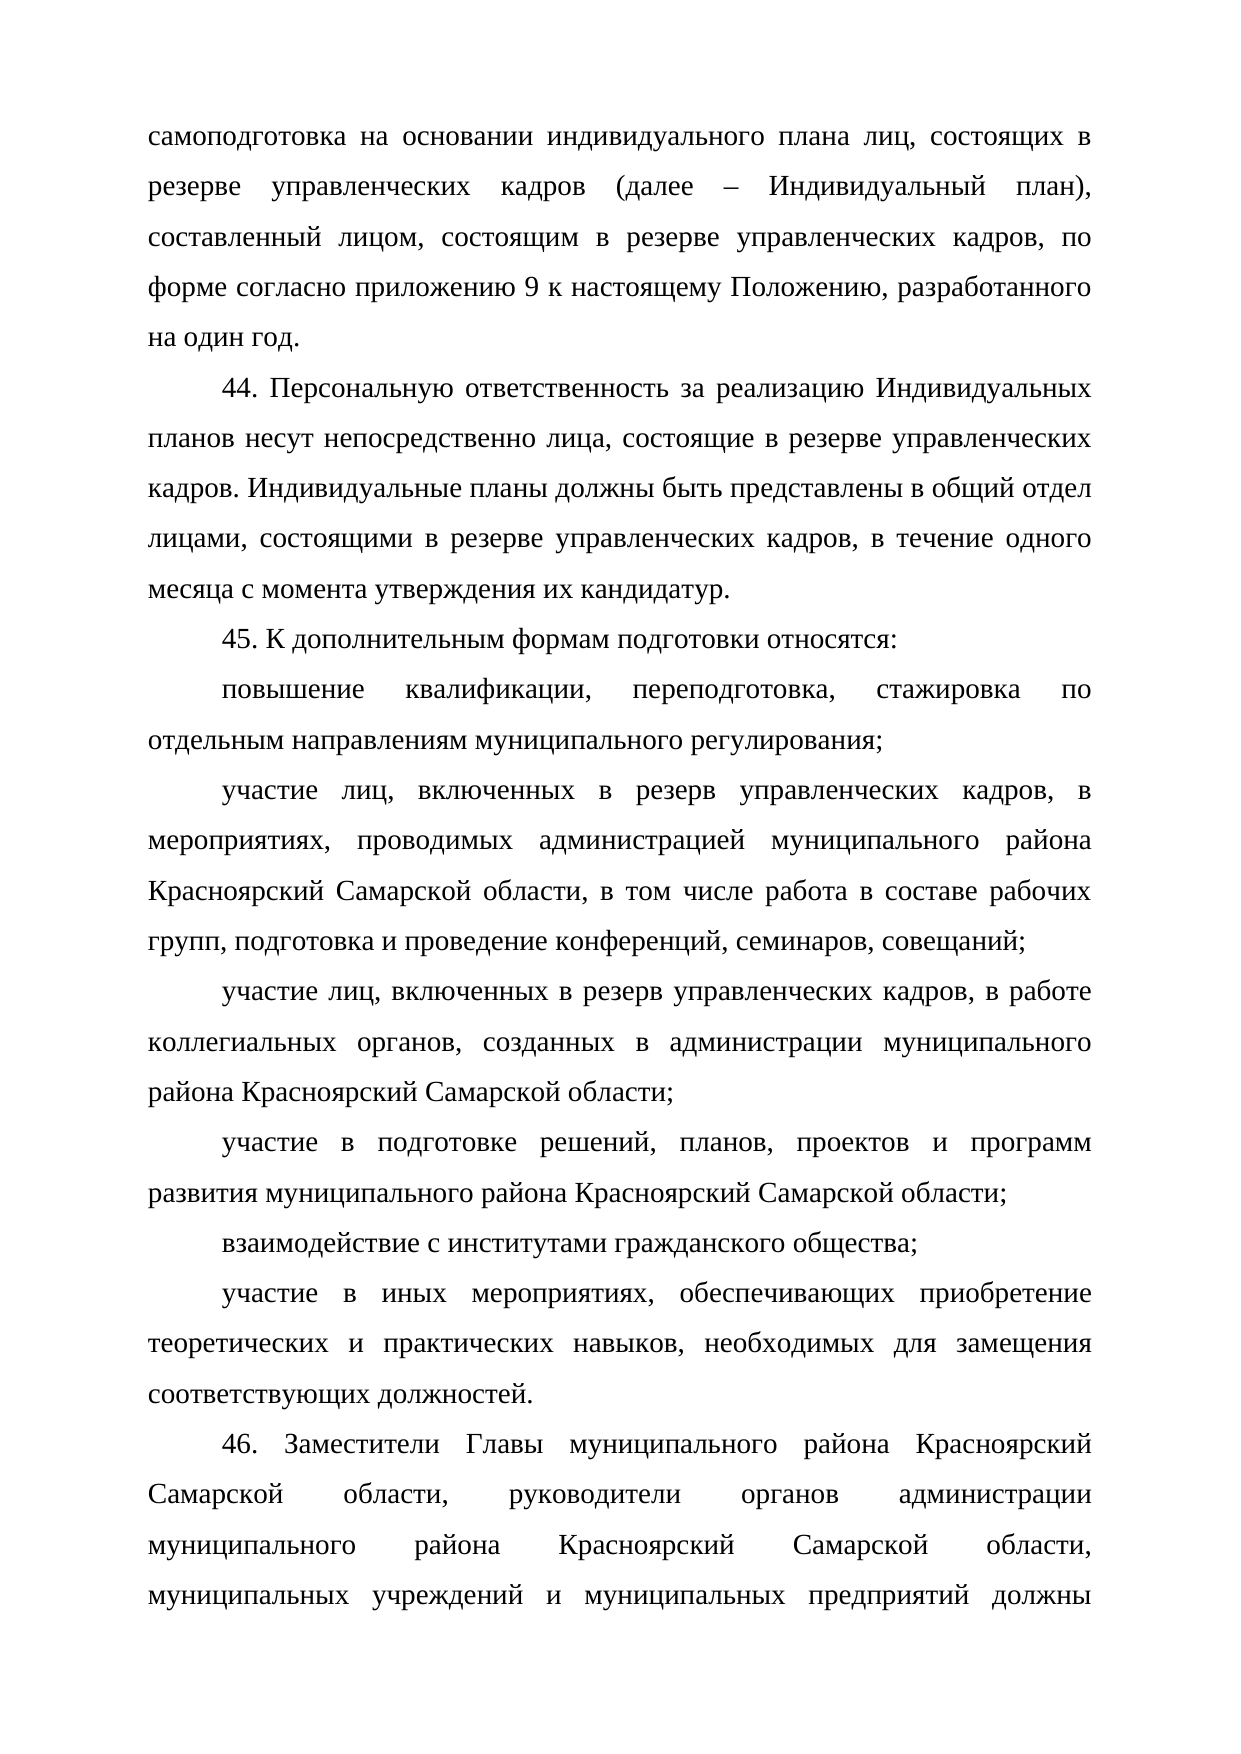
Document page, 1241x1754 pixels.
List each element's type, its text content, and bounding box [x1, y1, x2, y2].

text участие в иных мероприятиях, обеспечивающих приобретение теоретических и практических навыков, необходимых для замещения соответствующих должностей. [148, 1275, 1092, 1409]
text повышение квалификации, переподготовка, стажировка по отдельным направлениям муниципального регулирования; [148, 672, 1092, 755]
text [148, 118, 1092, 353]
text участие лиц, включенных в резерв управленческих кадров, в мероприятиях, проводимых администрацией муниципального района Красноярский Самарской области, в том числе работа в составе рабочих групп, подготовка и проведение конференций, семинаров, совещаний; [148, 772, 1092, 957]
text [148, 1426, 1092, 1611]
text участие лиц, включенных в резерв управленческих кадров, в работе коллегиальных органов, созданных в администрации муниципального района Красноярский Самарской области; [148, 973, 1092, 1108]
text 44. Персональную ответственность за реализацию Индивидуальных планов несут непосредственно лица, состоящие в резерве управленческих кадров. Индивидуальные планы должны быть представлены в общий отдел лицами, состоящими в резерве управленческих кадров, в течение одного месяца с момента утверждения их кандидатур. [148, 370, 1092, 604]
text 45. К дополнительным формам подготовки относятся: [148, 621, 1092, 655]
text взаимодействие с институтами гражданского общества; [148, 1225, 1092, 1258]
text участие в подготовке решений, планов, проектов и программ развития муниципального района Красноярский Самарской области; [148, 1124, 1092, 1208]
